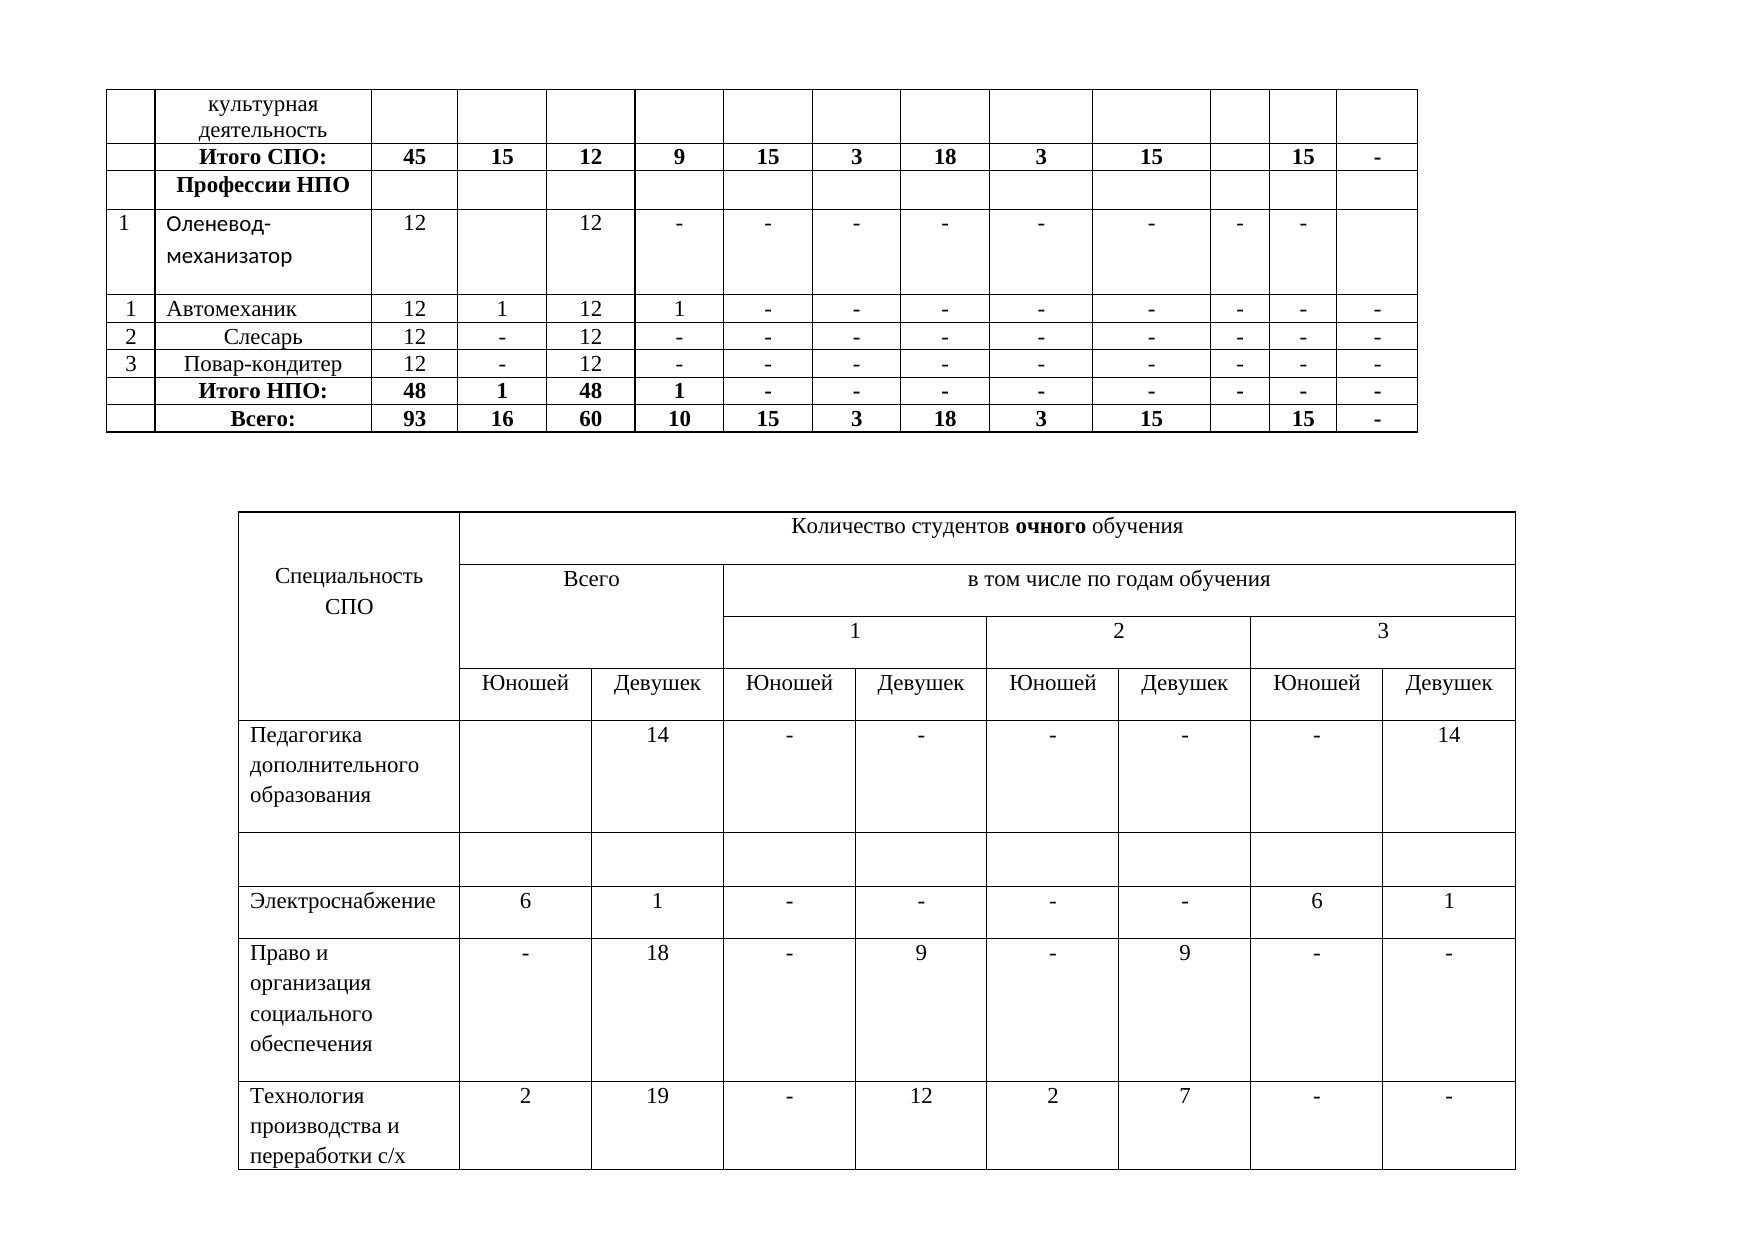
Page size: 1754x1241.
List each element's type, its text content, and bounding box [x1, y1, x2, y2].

table_cell 9 [1119, 939, 1250, 1081]
table_cell 48 [372, 378, 457, 404]
table_cell - [990, 378, 1092, 404]
table_cell 60 [547, 405, 634, 431]
table_cell - [813, 378, 900, 404]
table_cell - [636, 90, 723, 142]
table_cell Оленевод-механизатор [156, 210, 371, 294]
table_cell [107, 378, 154, 404]
table_cell 15 [1270, 90, 1336, 142]
table_cell - [813, 210, 900, 294]
table_cell [856, 833, 986, 886]
table_cell - [901, 90, 989, 142]
table_cell Девушек [856, 669, 986, 720]
table_cell Юношей [724, 669, 855, 720]
table_cell 15 [1270, 144, 1336, 170]
table_cell - [1337, 90, 1417, 142]
table_cell 1 [636, 378, 723, 404]
table_cell - [1093, 378, 1210, 404]
table_cell - [1270, 323, 1336, 349]
table_cell - [636, 210, 723, 294]
table_cell [724, 171, 812, 208]
table_cell - [724, 295, 812, 322]
table_cell [636, 171, 723, 208]
table_cell [1270, 171, 1336, 208]
table_cell 12 [547, 210, 634, 294]
table_cell 15 [1270, 405, 1336, 431]
table_cell [1093, 171, 1210, 208]
table_cell - [1383, 1082, 1515, 1169]
table_cell - [458, 90, 546, 142]
table_cell - [990, 295, 1092, 322]
table_cell Девушек [1119, 669, 1250, 720]
table_cell 2 [107, 323, 154, 349]
table_cell Юношей [1251, 669, 1382, 720]
table_cell - [724, 210, 812, 294]
table_cell - [1119, 721, 1250, 832]
table_cell [547, 171, 634, 208]
table_cell 5 [107, 90, 154, 142]
table_cell - [990, 210, 1092, 294]
table_cell 12 [547, 144, 634, 170]
table_cell 3 [107, 350, 154, 377]
table_cell 15 [458, 144, 546, 170]
table_cell [813, 171, 900, 208]
table_cell Слесарь [156, 323, 371, 349]
table_cell [990, 171, 1092, 208]
table_cell Электроснабжение [239, 887, 459, 938]
table_cell - [990, 350, 1092, 377]
table_cell 9 [636, 144, 723, 170]
table_cell - [1270, 378, 1336, 404]
table_cell - [547, 90, 634, 142]
table_cell 1 [107, 210, 154, 294]
table_cell 18 [592, 939, 723, 1081]
table_cell Автомеханик [156, 295, 371, 322]
table_cell - [1211, 210, 1269, 294]
table_cell Профессии НПО [156, 171, 371, 208]
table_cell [239, 1082, 459, 1169]
table_cell 2 [987, 617, 1250, 668]
table_cell - [1093, 323, 1210, 349]
table_cell - [990, 323, 1092, 349]
table_cell - [724, 1082, 855, 1169]
table_cell [1211, 144, 1269, 170]
table_cell 48 [547, 378, 634, 404]
table_cell 12 [547, 350, 634, 377]
table_cell - [987, 887, 1118, 938]
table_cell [156, 90, 371, 142]
table_cell Повар-кондитер [156, 350, 371, 377]
table_cell 1 [592, 887, 723, 938]
table_cell 15 [1093, 90, 1210, 142]
table_cell - [1337, 350, 1417, 377]
table_cell - [724, 323, 812, 349]
table_header Специальность СПО [239, 513, 459, 720]
table_cell [458, 171, 546, 208]
table_cell - [1270, 210, 1336, 294]
table_cell [107, 171, 154, 208]
table_cell 1 [1383, 887, 1515, 938]
table_cell Итого СПО: [156, 144, 371, 170]
table_cell - [856, 721, 986, 832]
table_cell 45 [372, 144, 457, 170]
table_cell 18 [901, 405, 989, 431]
table_cell 16 [458, 405, 546, 431]
table_cell - [1337, 323, 1417, 349]
table_cell 9 [856, 939, 986, 1081]
table_cell 3 [990, 144, 1092, 170]
table_cell - [901, 378, 989, 404]
table_cell 2 [987, 1082, 1118, 1169]
table_cell 19 [592, 1082, 723, 1169]
table_cell - [813, 350, 900, 377]
table_cell 6 [460, 887, 591, 938]
table_cell - [990, 90, 1092, 142]
table_cell 10 [636, 405, 723, 431]
table_cell - [813, 295, 900, 322]
table_cell - [1093, 350, 1210, 377]
table_cell 14 [1383, 721, 1515, 832]
table_cell [1119, 833, 1250, 886]
table_cell - [901, 350, 989, 377]
table_cell [239, 833, 459, 886]
table_cell - [1270, 350, 1336, 377]
table_cell [460, 721, 591, 832]
table_cell - [1211, 295, 1269, 322]
table_cell [107, 405, 154, 431]
table_cell [1251, 833, 1382, 886]
table_cell [901, 171, 989, 208]
table_cell 15 [724, 405, 812, 431]
table_cell [1337, 171, 1417, 208]
table_cell 93 [372, 405, 457, 431]
table_cell 1 [636, 295, 723, 322]
table_cell - [1119, 887, 1250, 938]
table_cell - [1337, 295, 1417, 322]
table_cell [458, 210, 546, 294]
table_cell - [901, 295, 989, 322]
table_cell Девушек [592, 669, 723, 720]
table_cell [1337, 210, 1417, 294]
table_cell - [1093, 295, 1210, 322]
table_cell - [724, 378, 812, 404]
table_cell - [1211, 378, 1269, 404]
table_cell 1 [458, 295, 546, 322]
table_cell - [724, 887, 855, 938]
table_cell - [901, 210, 989, 294]
table_cell Всего [460, 565, 723, 668]
table_cell - [1270, 295, 1336, 322]
table_cell - [1251, 939, 1382, 1081]
table_cell - [1383, 939, 1515, 1081]
table_cell [1211, 171, 1269, 208]
table_cell - [458, 323, 546, 349]
table_cell [592, 833, 723, 886]
table_cell [460, 833, 591, 886]
table_cell [724, 833, 855, 886]
table_cell - [724, 939, 855, 1081]
table_cell 15 [1093, 405, 1210, 431]
table_cell 3 [990, 405, 1092, 431]
table_cell 3 [1251, 617, 1515, 668]
table_cell - [987, 721, 1118, 832]
table_cell 3 [813, 144, 900, 170]
table_cell Итого НПО: [156, 378, 371, 404]
table_cell 1 [724, 617, 986, 668]
table_cell [107, 144, 154, 170]
table_cell 18 [901, 144, 989, 170]
table_cell [987, 833, 1118, 886]
table_cell 6 [1251, 887, 1382, 938]
table_cell - [813, 323, 900, 349]
table_cell 12 [547, 323, 634, 349]
table_cell 2 [460, 1082, 591, 1169]
table_cell Юношей [460, 669, 591, 720]
table_cell 14 [592, 721, 723, 832]
table_cell - [1211, 90, 1269, 142]
table_cell - [458, 350, 546, 377]
table_cell 12 [856, 1082, 986, 1169]
table_cell - [901, 323, 989, 349]
table_cell - [987, 939, 1118, 1081]
table_cell 1 [458, 378, 546, 404]
table_cell [1383, 833, 1515, 886]
table_cell - [724, 350, 812, 377]
table_cell - [636, 323, 723, 349]
table_cell - [1211, 323, 1269, 349]
table_cell - [813, 90, 900, 142]
table_cell 15 [1093, 144, 1210, 170]
table_cell - [636, 350, 723, 377]
table_cell - [1337, 378, 1417, 404]
table_header Количество студентов очного обучения [460, 513, 1515, 563]
table_cell [372, 90, 457, 142]
table_cell - [724, 721, 855, 832]
table_cell 7 [1119, 1082, 1250, 1169]
table_cell [372, 171, 457, 208]
table_cell - [724, 90, 812, 142]
table_cell - [460, 939, 591, 1081]
table_cell в том числе по годам обучения [724, 565, 1515, 616]
table_cell - [1093, 210, 1210, 294]
table_cell Девушек [1383, 669, 1515, 720]
table_cell 1 [107, 295, 154, 322]
table_cell - [1211, 350, 1269, 377]
table_cell 15 [724, 144, 812, 170]
table_cell 12 [372, 350, 457, 377]
table_cell - [1337, 144, 1417, 170]
table_cell [1211, 405, 1269, 431]
table_cell 12 [547, 295, 634, 322]
table_cell Всего: [156, 405, 371, 431]
table_cell - [1251, 721, 1382, 832]
table_cell 12 [372, 210, 457, 294]
table_cell Педагогика дополнительного образования [239, 721, 459, 832]
table_cell 12 [372, 295, 457, 322]
table_cell Юношей [987, 669, 1118, 720]
table_cell Право и организация социального обеспечения [239, 939, 459, 1081]
table_cell - [1251, 1082, 1382, 1169]
table_cell - [856, 887, 986, 938]
table_cell 3 [813, 405, 900, 431]
table_cell - [1337, 405, 1417, 431]
table_cell 12 [372, 323, 457, 349]
